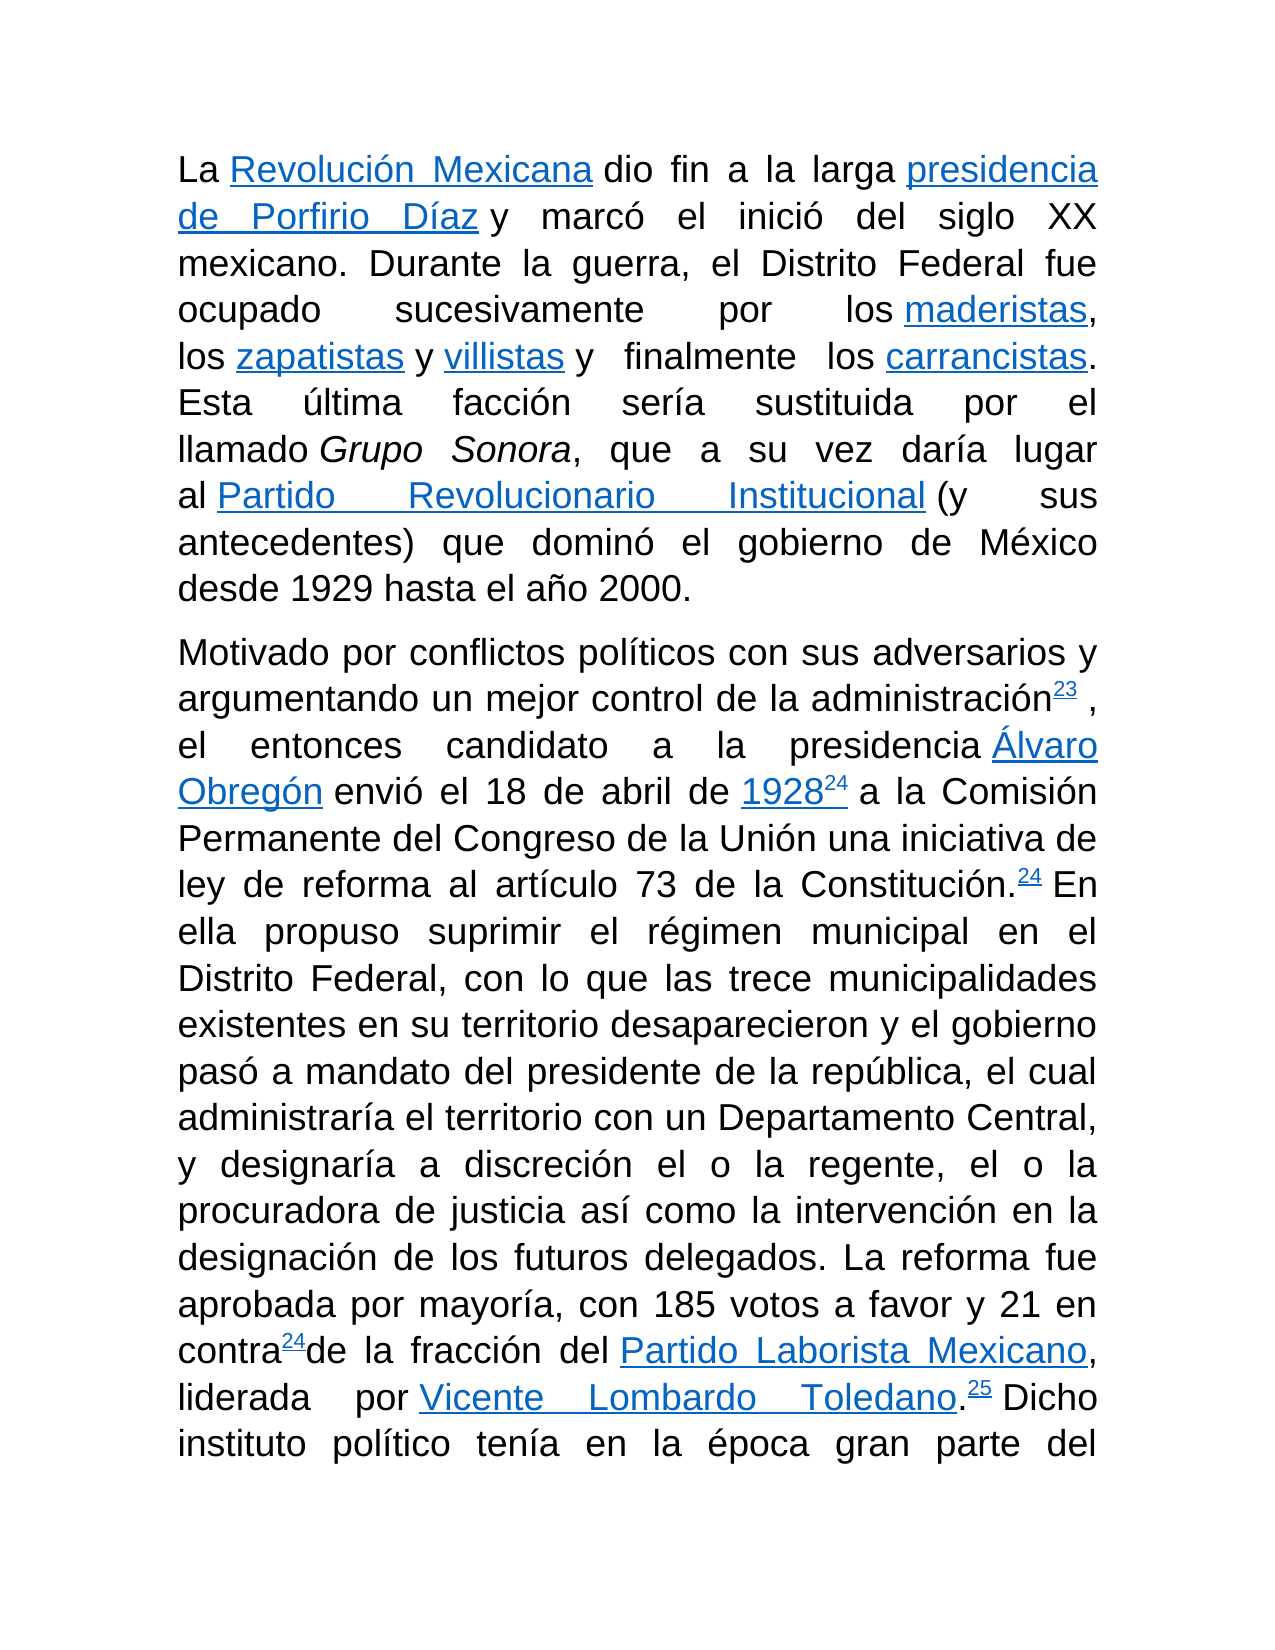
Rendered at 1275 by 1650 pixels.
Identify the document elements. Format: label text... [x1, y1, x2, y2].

text La Revolución Mexicana dio fin a la larga presidencia de Porfirio Díaz y marcó el inició del siglo XX mexicano. Durante la guerra, el Distrito Federal fue ocupado sucesivamente por los maderistas, los zapatistas y villistas y finalmente los carrancistas. Esta última facción sería sustituida por el llamado Grupo Sonora, que a su vez daría lugar al Partido Revolucionario Institucional (y sus antecedentes) que dominó el gobierno de México desde 1929 hasta el año 2000. [177, 148, 1098, 610]
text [177, 630, 1098, 1464]
